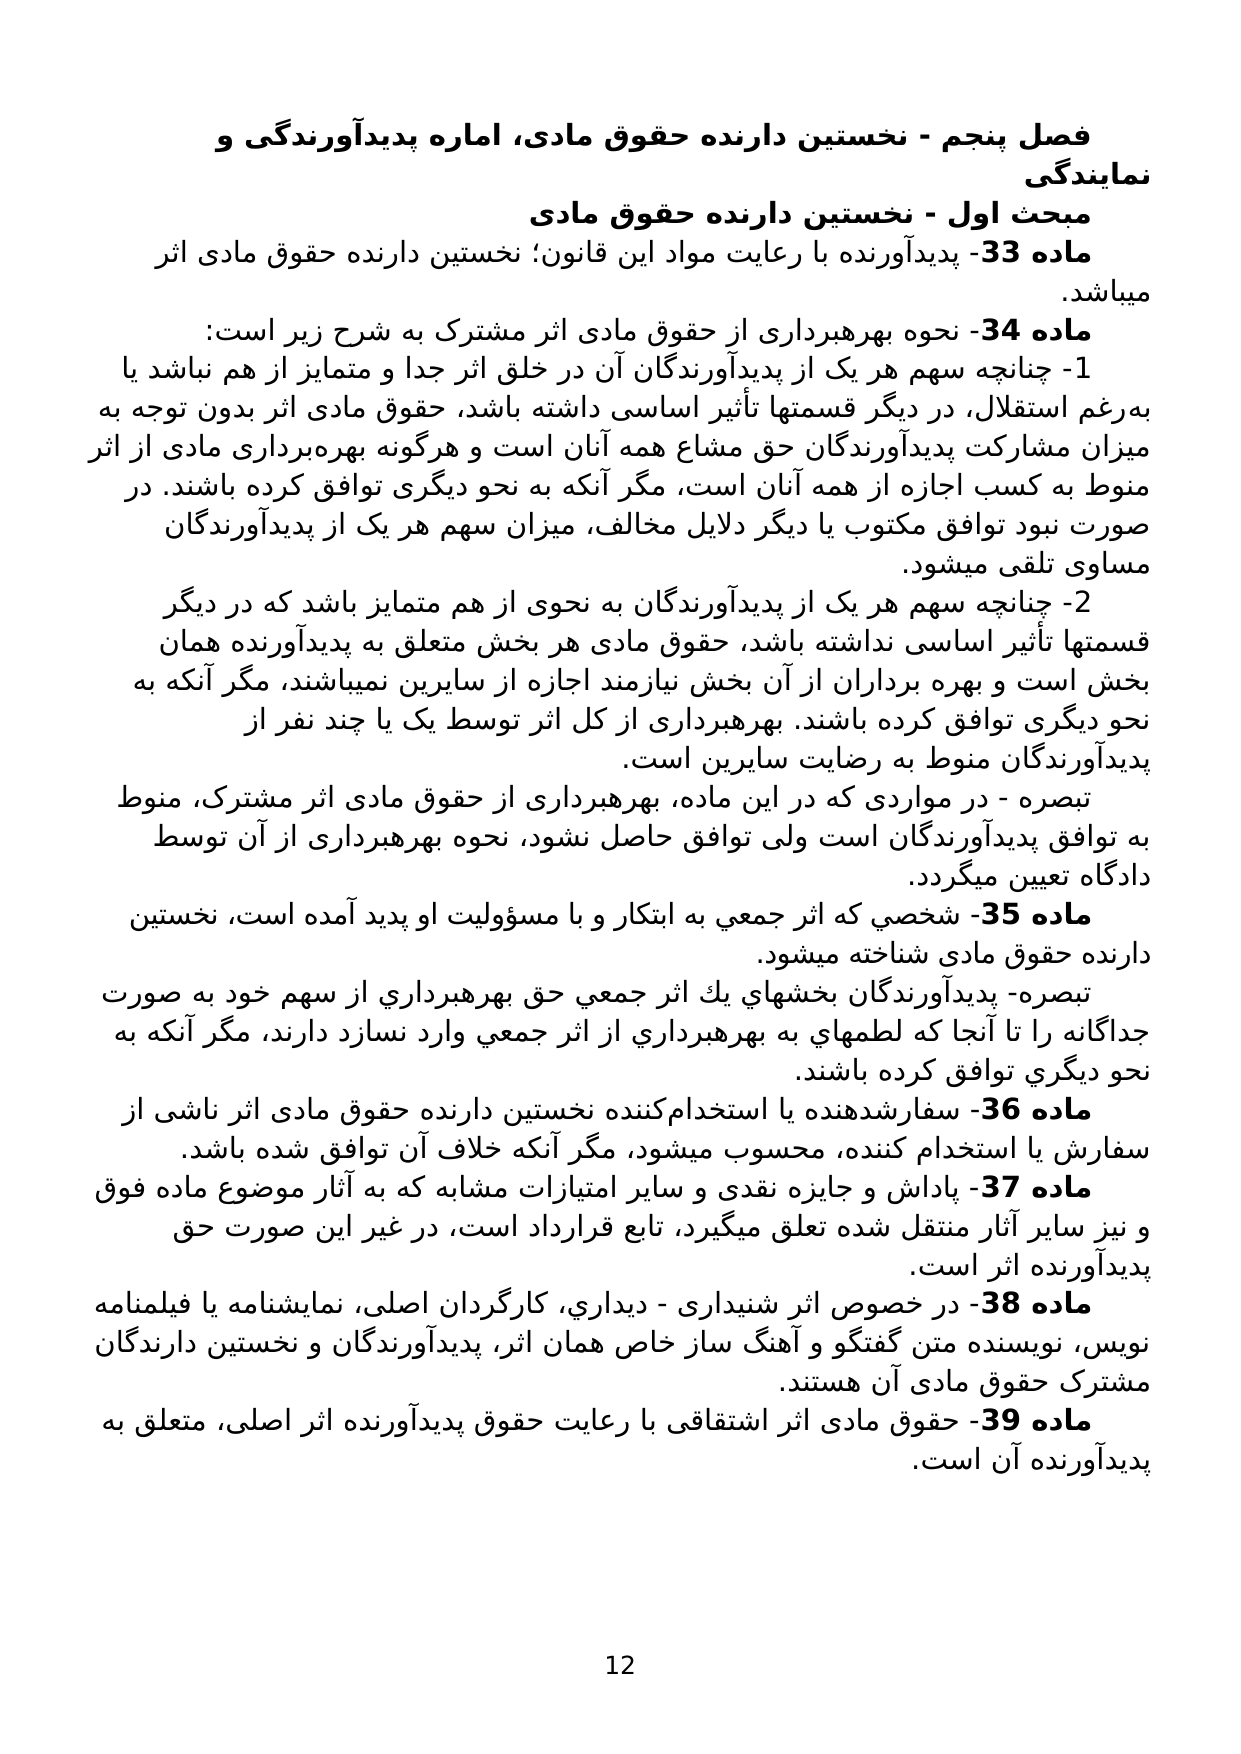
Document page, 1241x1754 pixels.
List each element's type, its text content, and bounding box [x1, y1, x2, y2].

text تبصره- پديدآورندگان بخشهاي يك اثر جمعي حق بهره‏برداري از سهم خود به صورت جداگانه را تا آنجا كه لطمه‏اي به بهره‏برداري از اثر جمعي وارد نسازد دارند، مگر آنكه به نحو ديگري توافق كرده باشند. [89, 975, 1152, 1087]
text تبصره - در مواردی که در این ماده، بهره‏برداری از حقوق مادی اثر مشترک، منوط به توافق پدیدآورندگان است ولی توافق حاصل نشود، نحوه بهره‏برداری از آن توسط دادگاه تعیین می‏گردد. [89, 780, 1152, 892]
text 1- چنانچه سهم هر یک از پدیدآورندگان آن در خلق اثر جدا و متمایز از هم نباشد یا به‌رغم استقلال، در دیگر قسمتها تأثیر اساسی داشته باشد، حقوق مادی اثر بدون توجه به میزان مشارکت پدیدآورندگان حق مشاع همه آنان است و هرگونه بهره‌برداری مادی از اثر منوط به کسب اجازه از همه آنان است، مگر آنکه به نحو دیگری توافق کرده باشند. در صورت نبود توافق مکتوب یا دیگر دلایل مخالف، میزان سهم هر یک از پدیدآورندگان مساوی تلقی می‏شود. [89, 352, 1152, 581]
text 2- چنانچه سهم هر یک از پدیدآورندگان به نحوی از هم متمایز باشد که در دیگر قسمتها تأثیر اساسی نداشته باشد، حقوق مادی هر بخش متعلق به پدیدآورنده همان بخش است و بهره برداران از آن بخش نیازمند اجازه از سایرین نمی‏باشند، مگر آنکه به نحو دیگری توافق کرده باشند. بهره‏برداری از کل اثر توسط یک یا چند نفر از پدیدآورندگان منوط به رضایت سایرین است. [89, 586, 1152, 775]
text ماده 34- نحوه بهره‏برداری از حقوق مادی اثر مشترک به شرح زیر است: [89, 313, 1152, 347]
text ماده 37- پاداش و جایزه نقدی و سایر امتیازات مشابه که به آثار موضوع ماده فوق و نیز سایر آثار منتقل شده تعلق میگیرد، تابع قرارداد است، در غير اين صورت حق پدیدآورنده اثر است. [89, 1170, 1152, 1282]
text ماده 38- در خصوص اثر شنیداری - ديداري، کارگردان اصلی، نمایش‏نامه یا فیلمنامه نویس، نویسنده متن گفتگو و آهنگ ساز خاص همان اثر، پدیدآورندگان و نخستین دارندگان مشترک حقوق مادی آن هستند. [89, 1287, 1152, 1399]
text فصل پنجم - نخستین دارنده حقوق مادی، اماره پدیدآورندگی و نمایندگی [89, 118, 1152, 191]
text ماده 35- شخصي که اثر جمعي به ابتکار و با مسؤولیت او پدید آمده است، نخستین دارنده حقوق مادی شناخته می‏شود. [89, 897, 1152, 970]
text ماده 33- پدیدآورنده با رعایت مواد این قانون؛ نخستین دارنده حقوق مادی اثر می‏باشد. [89, 235, 1152, 308]
text ماده 39- حقوق مادی اثر اشتقاقی با رعایت حقوق پدیدآورنده اثر اصلی، متعلق به پدیدآورنده آن است. [89, 1404, 1152, 1477]
text ماده 36- سفارش‏دهنده یا استخدام‌کننده نخستین دارنده حقوق مادی اثر ناشی از سفارش یا استخدام کننده، محسوب می‏شود، مگر آنکه خلاف آن توافق شده باشد. [89, 1092, 1152, 1165]
text مبحث اول - نخستین دارنده حقوق مادی [89, 196, 1152, 230]
